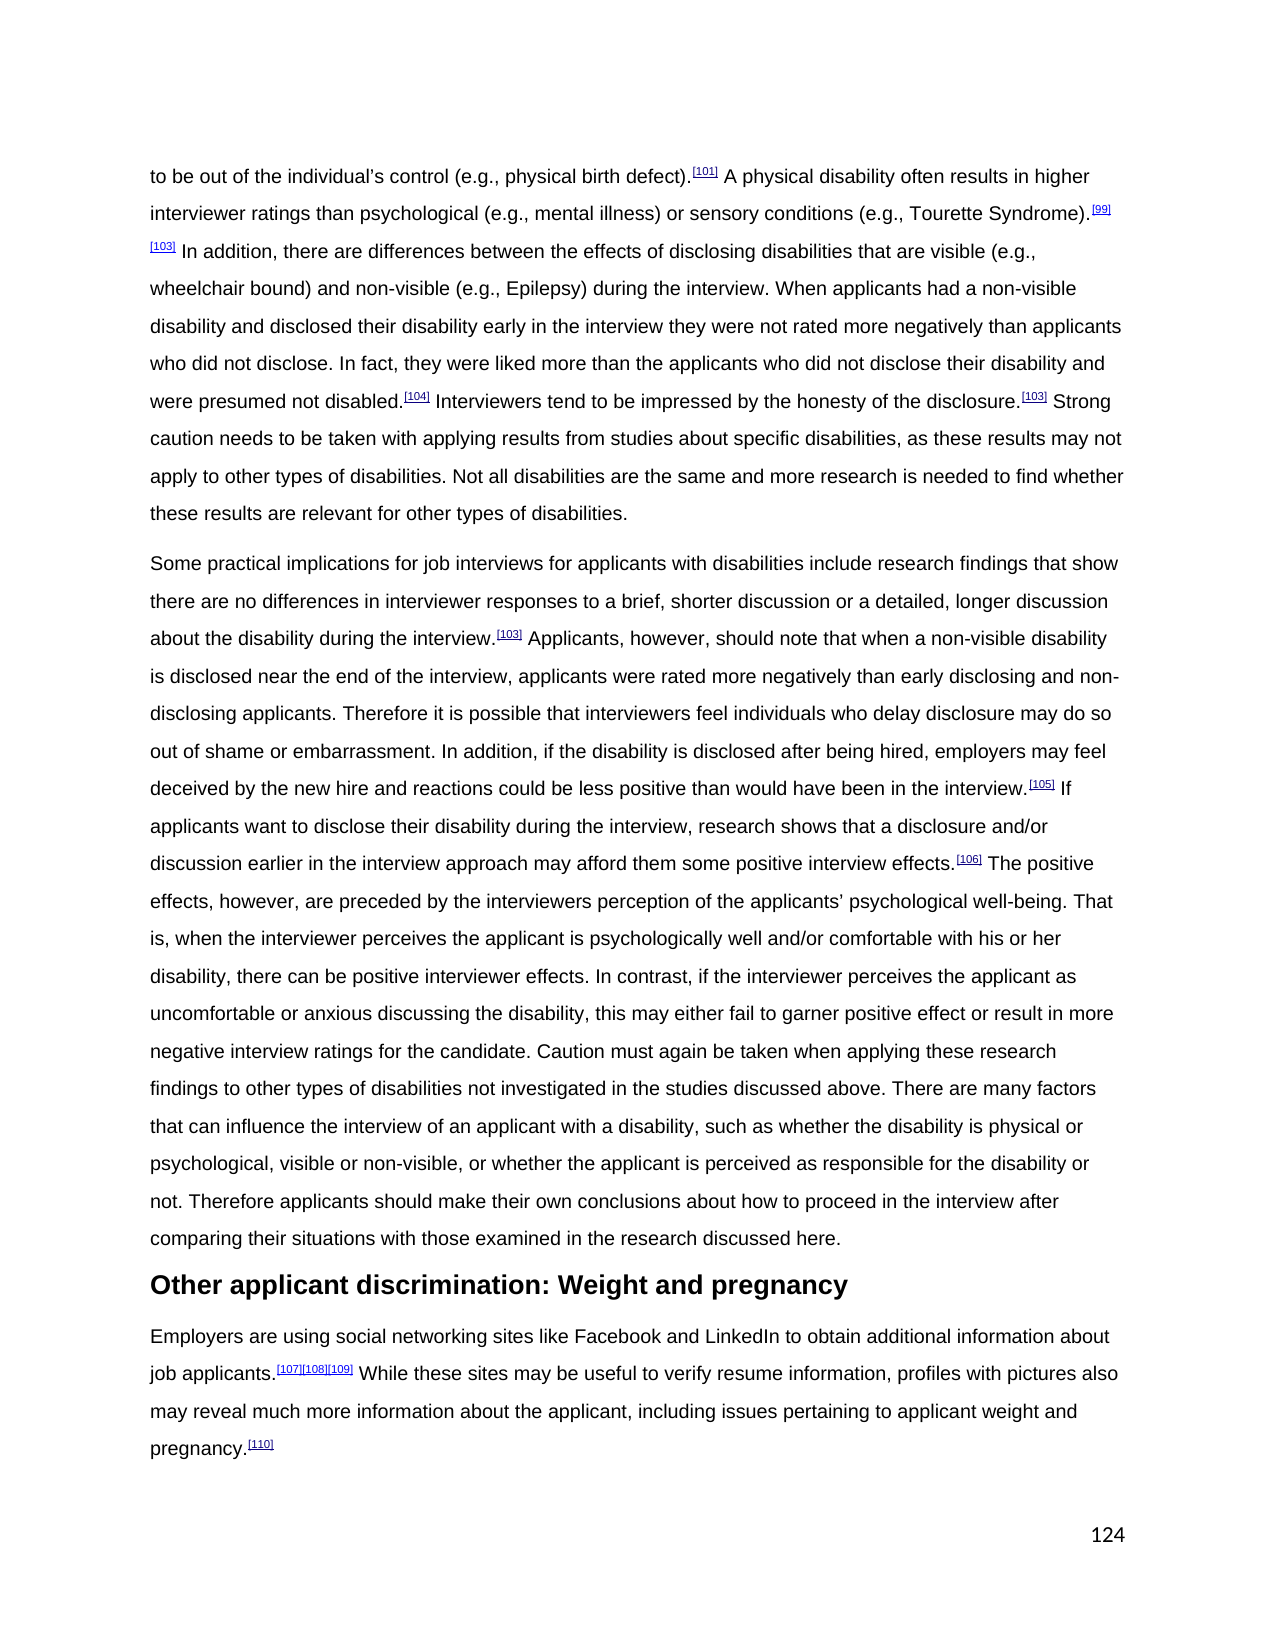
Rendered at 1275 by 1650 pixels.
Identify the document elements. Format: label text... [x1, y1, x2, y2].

subtitle Other applicant discrimination: Weight and pregnancy [150, 1262, 1125, 1300]
text Employers are using social networking sites like Facebook and LinkedIn to obtain additional information about job applicants.[107][108][109] While these sites may be useful to verify resume information, profiles with pictures also may reveal much more information about the applicant, including issues pertaining to applicant weight and pregnancy.[110] [150, 1310, 1125, 1460]
text Some practical implications for job interviews for applicants with disabilities include research findings that show there are no differences in interviewer responses to a brief, shorter discussion or a detailed, longer discussion about the disability during the interview.[103] Applicants, however, should note that when a non-visible disability is disclosed near the end of the interview, applicants were rated more negatively than early disclosing and non-disclosing applicants. Therefore it is possible that interviewers feel individuals who delay disclosure may do so out of shame or embarrassment. In addition, if the disability is disclosed after being hired, employers may feel deceived by the new hire and reactions could be less positive than would have been in the interview.[105] If applicants want to disclose their disability during the interview, research shows that a disclosure and/or discussion earlier in the interview approach may afford them some positive interview effects.[106] The positive effects, however, are preceded by the interviewers perception of the applicants’ psychological well-being. That is, when the interviewer perceives the applicant is psychologically well and/or comfortable with his or her disability, there can be positive interviewer effects. In contrast, if the interviewer perceives the applicant as uncomfortable or anxious discussing the disability, this may either fail to garner positive effect or result in more negative interview ratings for the candidate. Caution must again be taken when applying these research findings to other types of disabilities not investigated in the studies discussed above. There are many factors that can influence the interview of an applicant with a disability, such as whether the disability is physical or psychological, visible or non-visible, or whether the applicant is perceived as responsible for the disability or not. Therefore applicants should make their own conclusions about how to proceed in the interview after comparing their situations with those examined in the research discussed here. [150, 537, 1125, 1250]
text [150, 150, 1125, 525]
